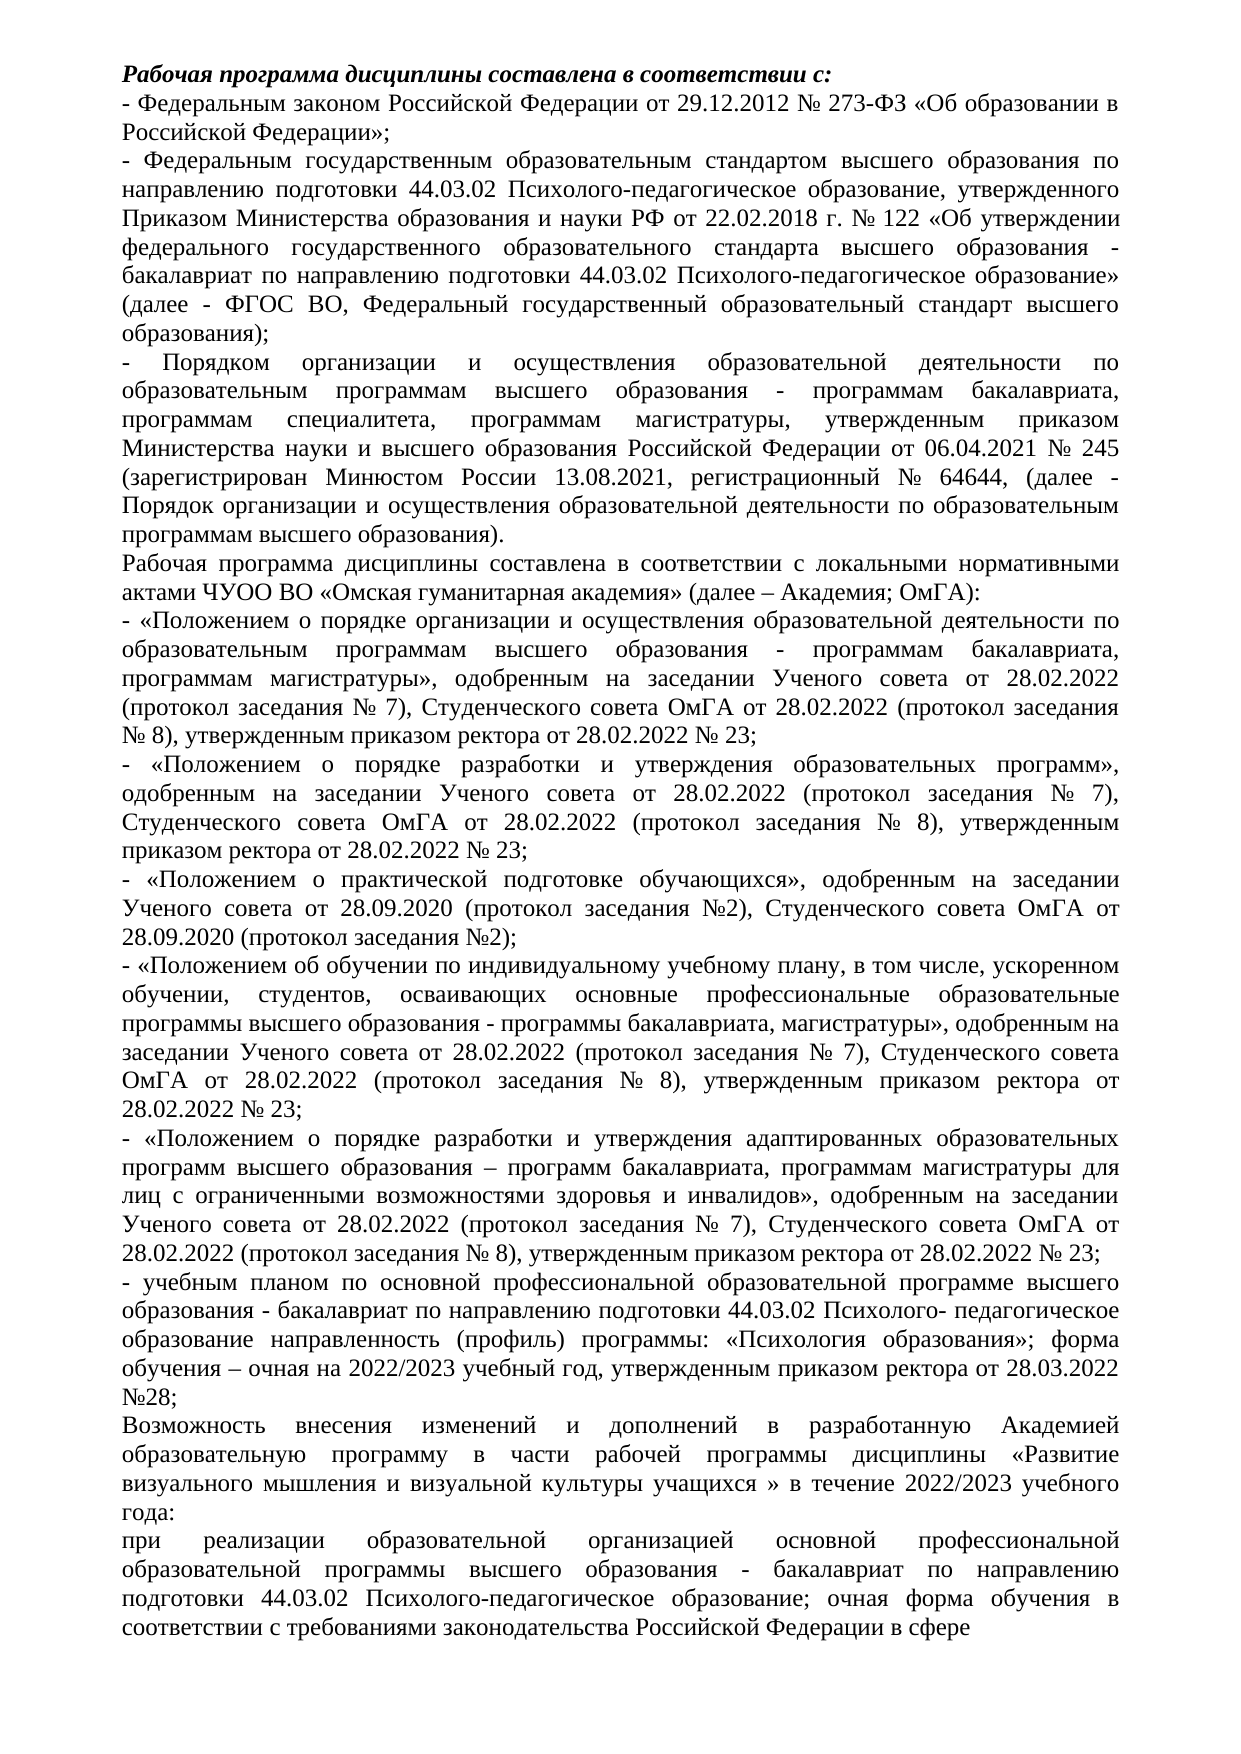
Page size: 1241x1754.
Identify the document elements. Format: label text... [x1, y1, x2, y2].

table_cell - Федеральным законом Российской Федерации от 29.12.2012 № 273-ФЗ «Об образовании в Российской Федерации»; - Федеральным государственным образовательным стандартом высшего образования по направлению подготовки 44.03.02 Психолого-педагогическое образование, утвержденного Приказом Министерства образования и науки РФ от 22.02.2018 г. № 122 «Об утверждении федерального государственного образовательного стандарта высшего образования - бакалавриат по направлению подготовки 44.03.02 Психолого-педагогическое образование» (далее - ФГОС ВО, Федеральный государственный образовательный стандарт высшего образования); - Порядком организации и осуществления образовательной деятельности по образовательным программам высшего образования - программам бакалавриата, программам специалитета, программам магистратуры, утвержденным приказом Министерства науки и высшего образования Российской Федерации от 06.04.2021 № 245 (зарегистрирован Минюстом России 13.08.2021, регистрационный № 64644, (далее - Порядок организации и осуществления образовательной деятельности по образовательным программам высшего образования). Рабочая программа дисциплины составлена в соответствии с локальными нормативными актами ЧУОО ВО «Омская гуманитарная академия» (далее – Академия; ОмГА): - «Положением о порядке организации и осуществления образовательной деятельности по образовательным программам высшего образования - программам бакалавриата, программам магистратуры», одобренным на заседании Ученого совета от 28.02.2022 (протокол заседания № 7), Студенческого совета ОмГА от 28.02.2022 (протокол заседания № 8), утвержденным приказом ректора от 28.02.2022 № 23; - «Положением о порядке разработки и утверждения образовательных программ», одобренным на заседании Ученого совета от 28.02.2022 (протокол заседания № 7), Студенческого совета ОмГА от 28.02.2022 (протокол заседания № 8), утвержденным приказом ректора от 28.02.2022 № 23; - «Положением о практической подготовке обучающихся», одобренным на заседании Ученого совета от 28.09.2020 (протокол заседания №2), Студенческого совета ОмГА от 28.09.2020 (протокол заседания №2); - «Положением об обучении по индивидуальному учебному плану, в том числе, ускоренном обучении, студентов, осваивающих основные профессиональные образовательные программы высшего образования - программы бакалавриата, магистратуры», одобренным на заседании Ученого совета от 28.02.2022 (протокол заседания № 7), Студенческого совета ОмГА от 28.02.2022 (протокол заседания № 8), утвержденным приказом ректора от 28.02.2022 № 23; - «Положением о порядке разработки и утверждения адаптированных образовательных программ высшего образования – программ бакалавриата, программам магистратуры для лиц с ограниченными возможностями здоровья и инвалидов», одобренным на заседании Ученого совета от 28.02.2022 (протокол заседания № 7), Студенческого совета ОмГА от 28.02.2022 (протокол заседания № 8), утвержденным приказом ректора от 28.02.2022 № 23; - учебным планом по основной профессиональной образовательной программе высшего образования - бакалавриат по направлению подготовки 44.03.02 Психолого- педагогическое образование направленность (профиль) программы: «Психология образования»; форма обучения – очная на 2022/2023 учебный год, утвержденным приказом ректора от 28.03.2022 №28; Возможность внесения изменений и дополнений в разработанную Академией образовательную программу в части рабочей программы дисциплины «Развитие визуального мышления и визуальной культуры учащихся » в течение 2022/2023 учебного года: при реализации образовательной организацией основной профессиональной образовательной программы высшего образования - бакалавриат по направлению подготовки 44.03.02 Психолого-педагогическое образование; очная форма обучения в соответствии с требованиями законодательства Российской Федерации в сфере [118, 88, 1124, 1662]
table_header Рабочая программа дисциплины составлена в соответствии с: [118, 59, 1124, 88]
